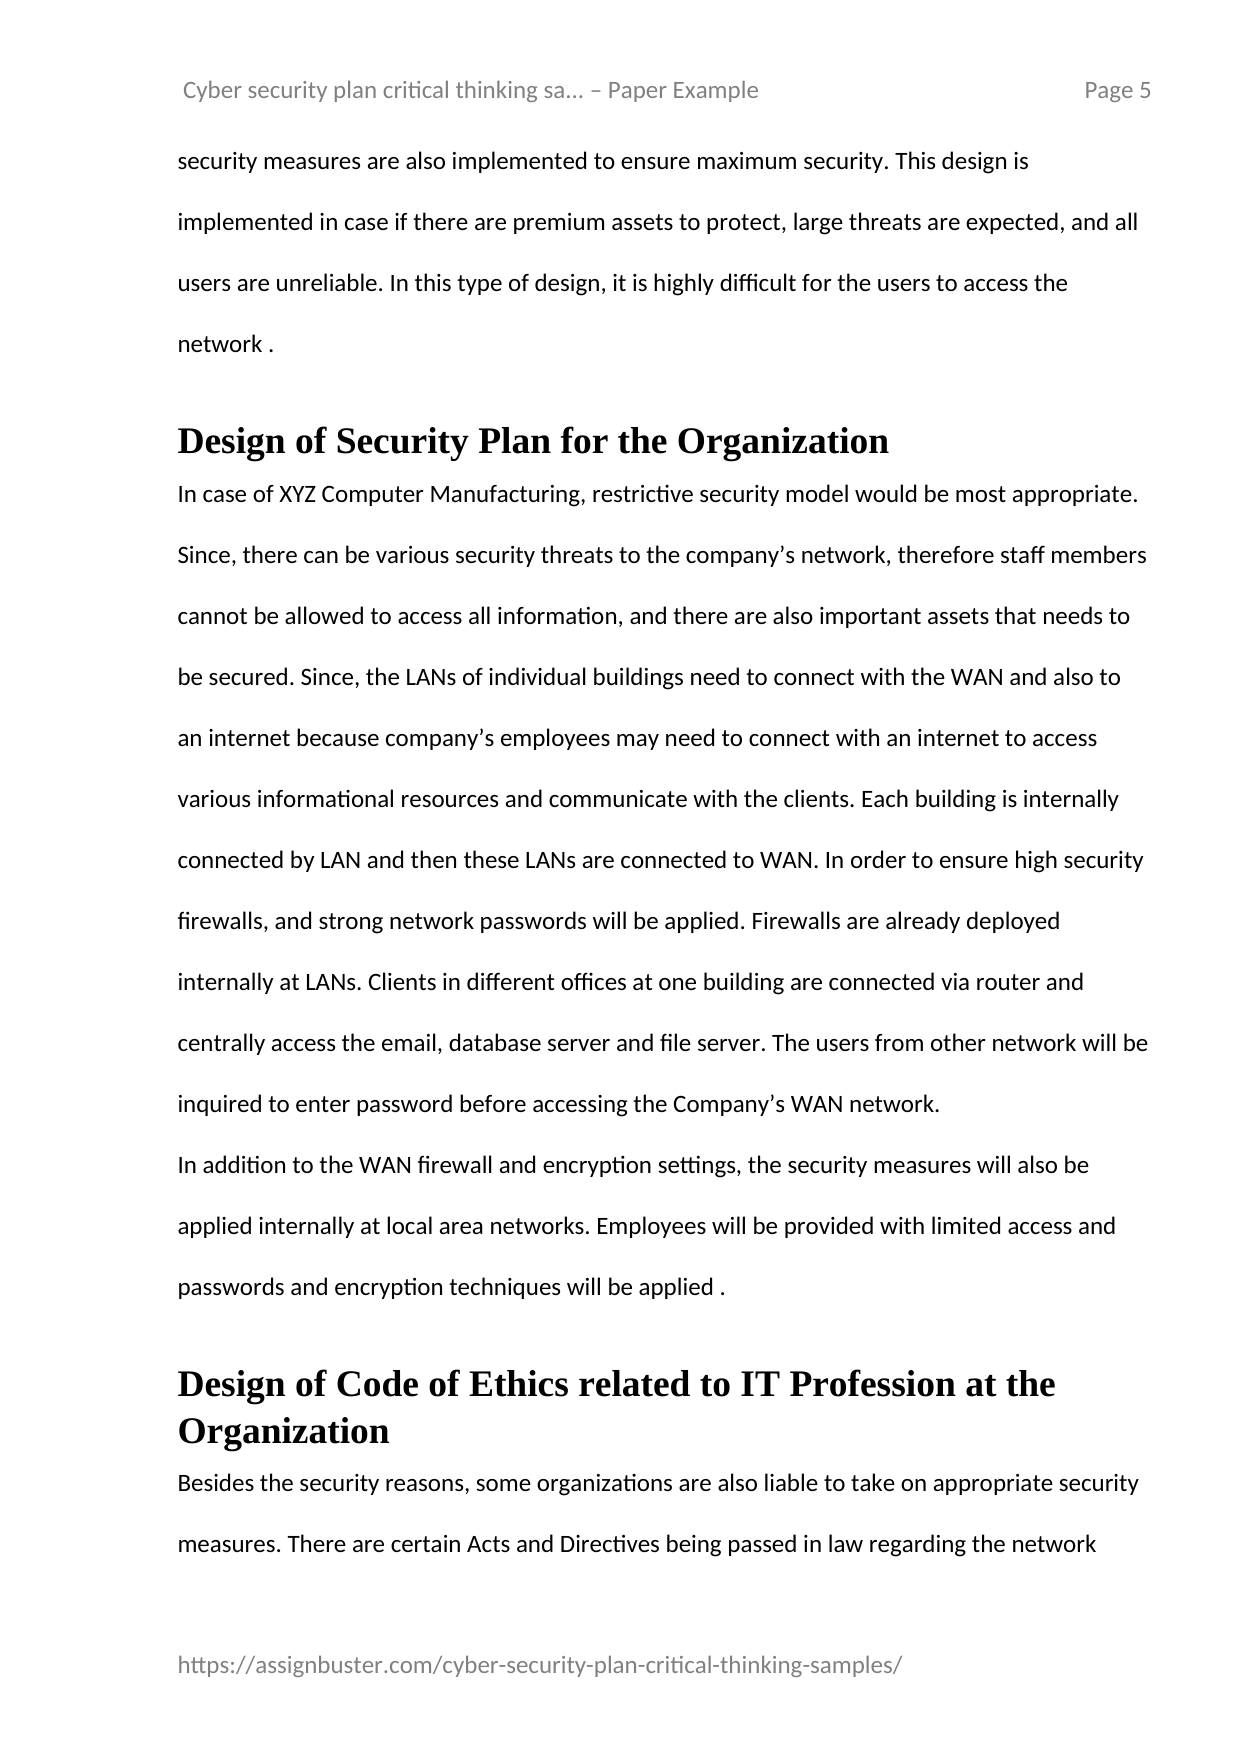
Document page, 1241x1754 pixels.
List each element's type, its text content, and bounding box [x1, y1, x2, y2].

subtitle Design of Code of Ethics related to IT Profession at the Organization [177, 1362, 1152, 1451]
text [177, 1467, 1152, 1559]
subtitle Design of Security Plan for the Organization [177, 419, 1152, 462]
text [177, 145, 1152, 359]
text In case of XYZ Computer Manufacturing, restrictive security model would be most appropriate. Since, there can be various security threats to the company’s network, therefore staff members cannot be allowed to access all information, and there are also important assets that needs to be secured. Since, the LANs of individual buildings need to connect with the WAN and also to an internet because company’s employees may need to connect with an internet to access various informational resources and communicate with the clients. Each building is internally connected by LAN and then these LANs are connected to WAN. In order to ensure high security firewalls, and strong network passwords will be applied. Firewalls are already deployed internally at LANs. Clients in different offices at one building are connected via router and centrally access the email, database server and file server. The users from other network will be inquired to enter password before accessing the Company’s WAN network. In addition to the WAN firewall and encryption settings, the security measures will also be applied internally at local area networks. Employees will be provided with limited access and passwords and encryption techniques will be applied . [177, 478, 1152, 1302]
